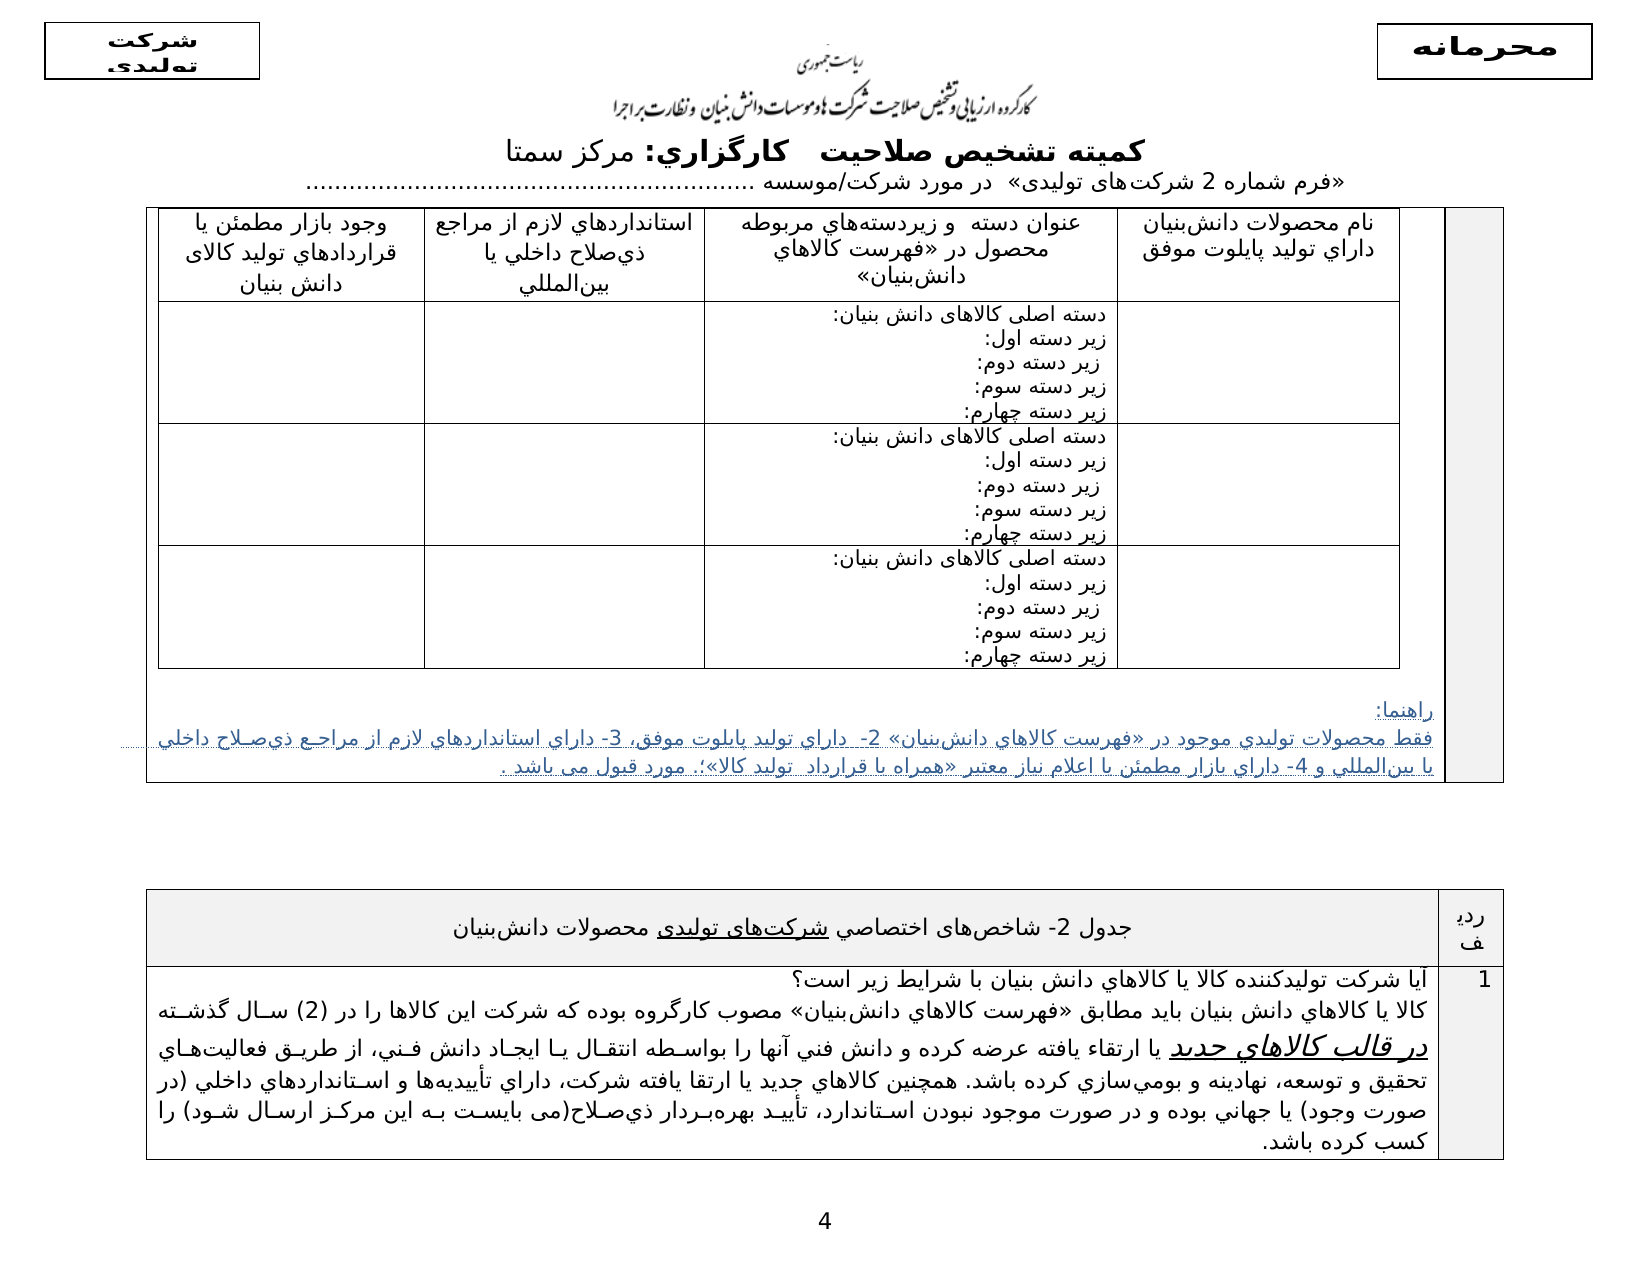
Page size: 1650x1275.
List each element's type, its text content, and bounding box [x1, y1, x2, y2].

table_header ردیف [1439, 890, 1503, 966]
table_cell 5 [1446, 208, 1503, 782]
table_header جدول 2- شاخص‌های اختصاصي شرکت‌های تولیدی محصولات دانش‌بنیان [147, 890, 1438, 966]
table_cell 1 [1439, 967, 1503, 1159]
picture [605, 44, 1045, 135]
